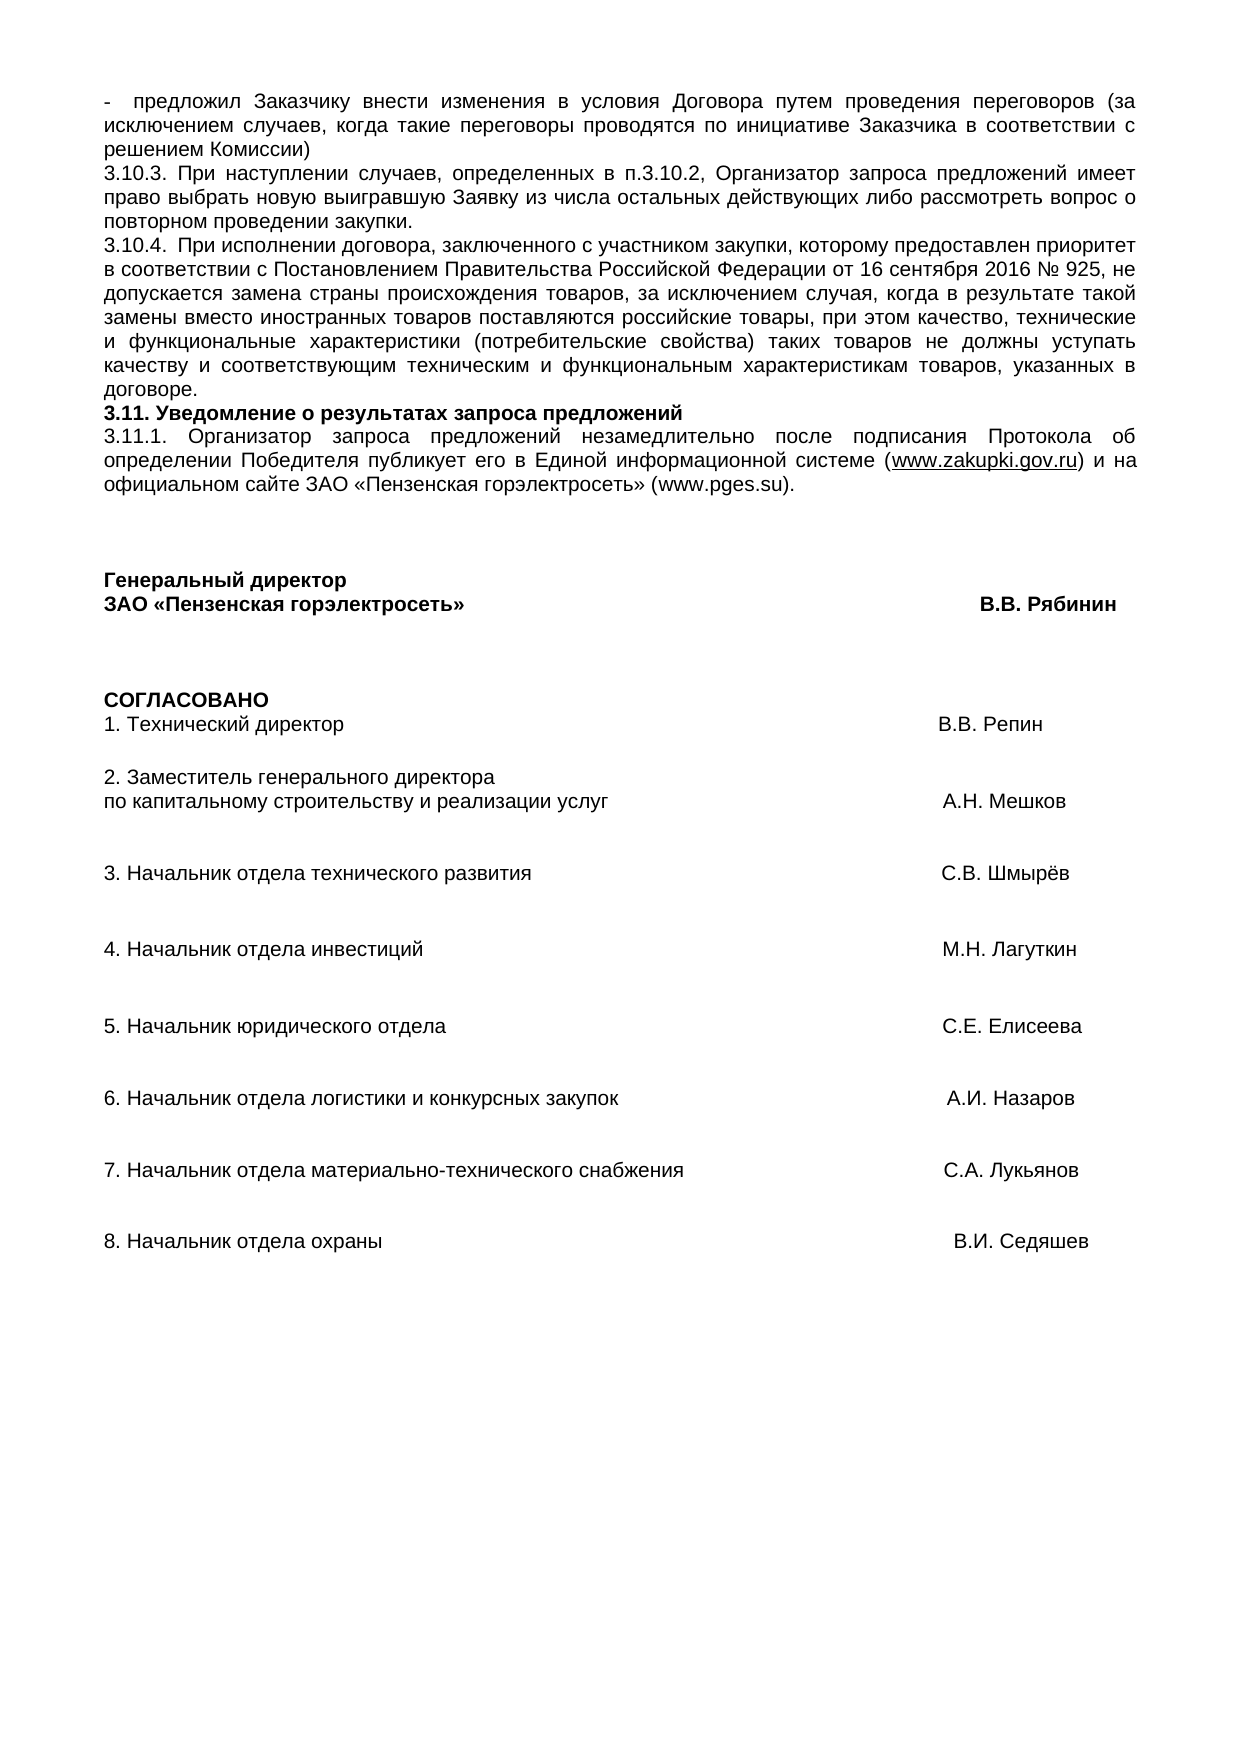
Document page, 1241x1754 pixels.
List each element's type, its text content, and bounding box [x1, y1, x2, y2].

text 7. Начальник отдела материально-технического снабжения С.А. Лукьянов [103, 1157, 1137, 1181]
text 3.11. Уведомление о результатах запроса предложений [103, 400, 1137, 424]
subtitle 6. Начальник отдела логистики и конкурсных закупок А.И. Назаров [103, 1086, 1137, 1109]
text СОГЛАСОВАНО [103, 688, 1137, 712]
list При наступлении случаев, определенных в п.3.10.2, Организатор запроса предложений имеет право выбрать новую выигравшую Заявку из числа остальных действующих либо рассмотреть вопрос о повторном проведении закупки. [103, 161, 1137, 233]
text по капитальному строительству и реализации услуг А.Н. Мешков [103, 788, 1137, 812]
text 3. Начальник отдела технического развития С.В. Шмырёв [103, 860, 1137, 884]
list предложил Заказчику внести изменения в условия Договора путем проведения переговоров (за исключением случаев, когда такие переговоры проводятся по инициативе Заказчика в соответствии с решением Комиссии) [103, 89, 1137, 161]
text 4. Начальник отдела инвестиций М.Н. Лагуткин [103, 937, 1137, 961]
text 5. Начальник юридического отдела С.Е. Елисеева [103, 1014, 1137, 1038]
text 2. Заместитель генерального директора [103, 764, 1137, 788]
list При исполнении договора, заключенного с участником закупки, которому предоставлен приоритет в соответствии с Постановлением Правительства Российской Федерации от 16 сентября 2016 № 925, не допускается замена страны происхождения товаров, за исключением случая, когда в результате такой замены вместо иностранных товаров поставляются российские товары, при этом качество, технические и функциональные характеристики (потребительские свойства) таких товаров не должны уступать качеству и соответствующим техническим и функциональным характеристикам товаров, указанных в договоре. [103, 233, 1137, 400]
text Генеральный директор [103, 568, 1137, 592]
text 8. Начальник отдела охраны В.И. Седяшев [103, 1229, 1137, 1253]
text 1. Технический директор В.В. Репин [103, 712, 1137, 736]
text 3.11.1. Организатор запроса предложений незамедлительно после подписания Протокола об определении Победителя публикует его в Единой информационной системе (www.zakupki.gov.ru) и на официальном сайте ЗАО «Пензенская горэлектросеть» (www.pges.su). [103, 424, 1137, 496]
text ЗАО «Пензенская горэлектросеть» В.В. Рябинин [103, 592, 1137, 616]
